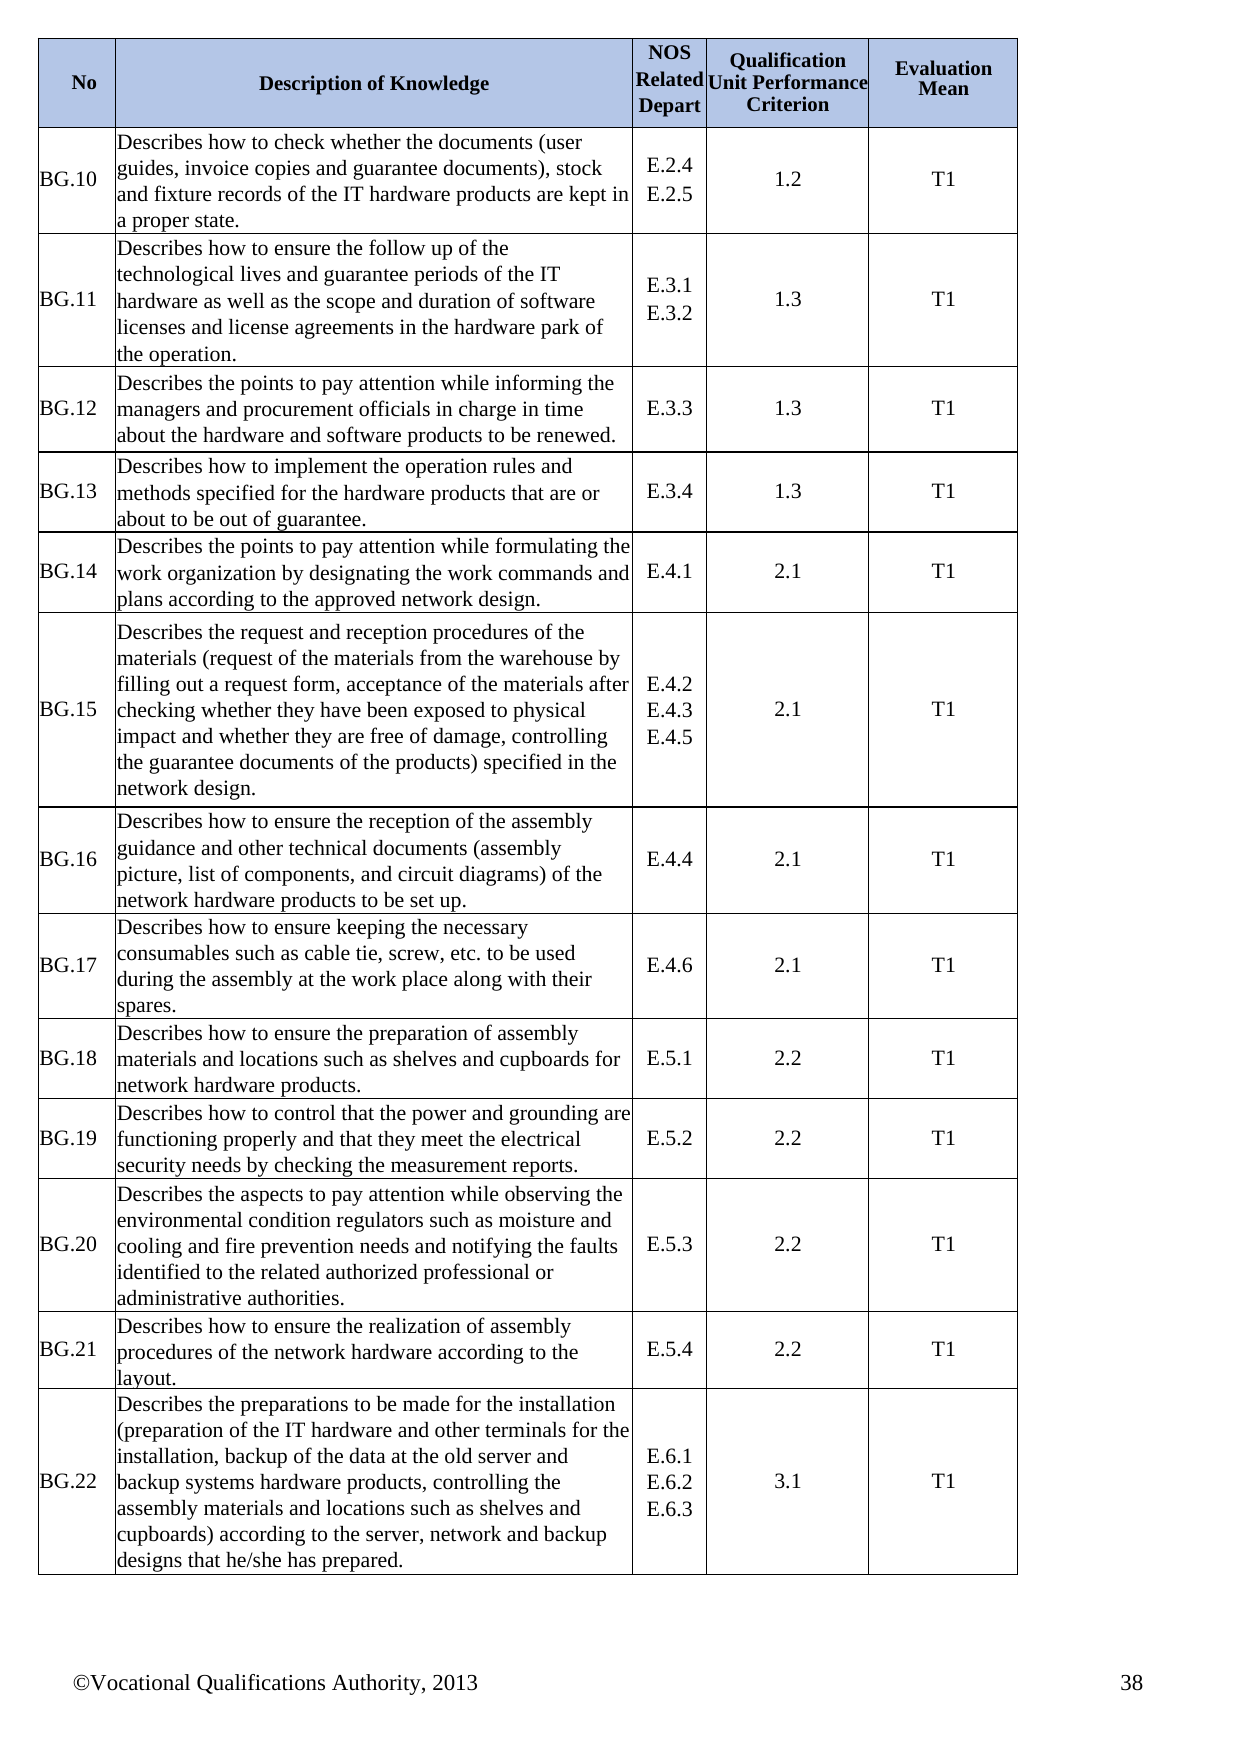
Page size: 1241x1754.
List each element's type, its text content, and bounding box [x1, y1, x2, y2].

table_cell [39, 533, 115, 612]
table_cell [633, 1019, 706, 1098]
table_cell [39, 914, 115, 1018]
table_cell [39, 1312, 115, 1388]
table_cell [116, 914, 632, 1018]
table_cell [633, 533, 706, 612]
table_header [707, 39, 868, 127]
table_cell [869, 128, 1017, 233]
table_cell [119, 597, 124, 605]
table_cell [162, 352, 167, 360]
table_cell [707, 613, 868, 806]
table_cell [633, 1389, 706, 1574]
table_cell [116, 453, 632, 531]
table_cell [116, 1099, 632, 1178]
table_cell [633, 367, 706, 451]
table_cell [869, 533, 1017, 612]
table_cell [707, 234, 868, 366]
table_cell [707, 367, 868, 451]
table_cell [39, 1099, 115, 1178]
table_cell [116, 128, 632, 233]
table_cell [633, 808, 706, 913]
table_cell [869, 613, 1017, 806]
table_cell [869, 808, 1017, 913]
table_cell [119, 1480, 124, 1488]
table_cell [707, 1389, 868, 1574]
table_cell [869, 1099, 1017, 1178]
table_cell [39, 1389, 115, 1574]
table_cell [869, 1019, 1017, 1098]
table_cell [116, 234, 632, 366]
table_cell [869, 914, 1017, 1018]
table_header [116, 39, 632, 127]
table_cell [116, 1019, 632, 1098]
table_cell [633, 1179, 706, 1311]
text ©Vocational Qualifications Authority, 2013 [73, 1672, 478, 1695]
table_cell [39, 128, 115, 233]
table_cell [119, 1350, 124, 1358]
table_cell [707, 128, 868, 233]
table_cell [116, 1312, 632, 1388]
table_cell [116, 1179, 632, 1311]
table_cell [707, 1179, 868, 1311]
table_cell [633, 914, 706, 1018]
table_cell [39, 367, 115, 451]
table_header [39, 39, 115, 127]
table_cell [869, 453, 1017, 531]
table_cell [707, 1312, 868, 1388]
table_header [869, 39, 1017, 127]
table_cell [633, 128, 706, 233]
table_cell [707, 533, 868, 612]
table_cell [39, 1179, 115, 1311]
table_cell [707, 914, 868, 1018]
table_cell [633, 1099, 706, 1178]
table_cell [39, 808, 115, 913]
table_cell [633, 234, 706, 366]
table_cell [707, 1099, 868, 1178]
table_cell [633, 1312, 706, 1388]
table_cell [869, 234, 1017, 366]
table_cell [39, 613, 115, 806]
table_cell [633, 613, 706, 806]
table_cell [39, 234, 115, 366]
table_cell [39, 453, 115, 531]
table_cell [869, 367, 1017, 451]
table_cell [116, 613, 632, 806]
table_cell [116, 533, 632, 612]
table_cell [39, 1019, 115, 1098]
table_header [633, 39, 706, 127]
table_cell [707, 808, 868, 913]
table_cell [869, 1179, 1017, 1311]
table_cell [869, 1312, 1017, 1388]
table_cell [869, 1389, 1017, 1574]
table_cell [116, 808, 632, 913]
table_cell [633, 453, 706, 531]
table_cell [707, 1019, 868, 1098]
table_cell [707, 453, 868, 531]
text 38 [1120, 1672, 1143, 1695]
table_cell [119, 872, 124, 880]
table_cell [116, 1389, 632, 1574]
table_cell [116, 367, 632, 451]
